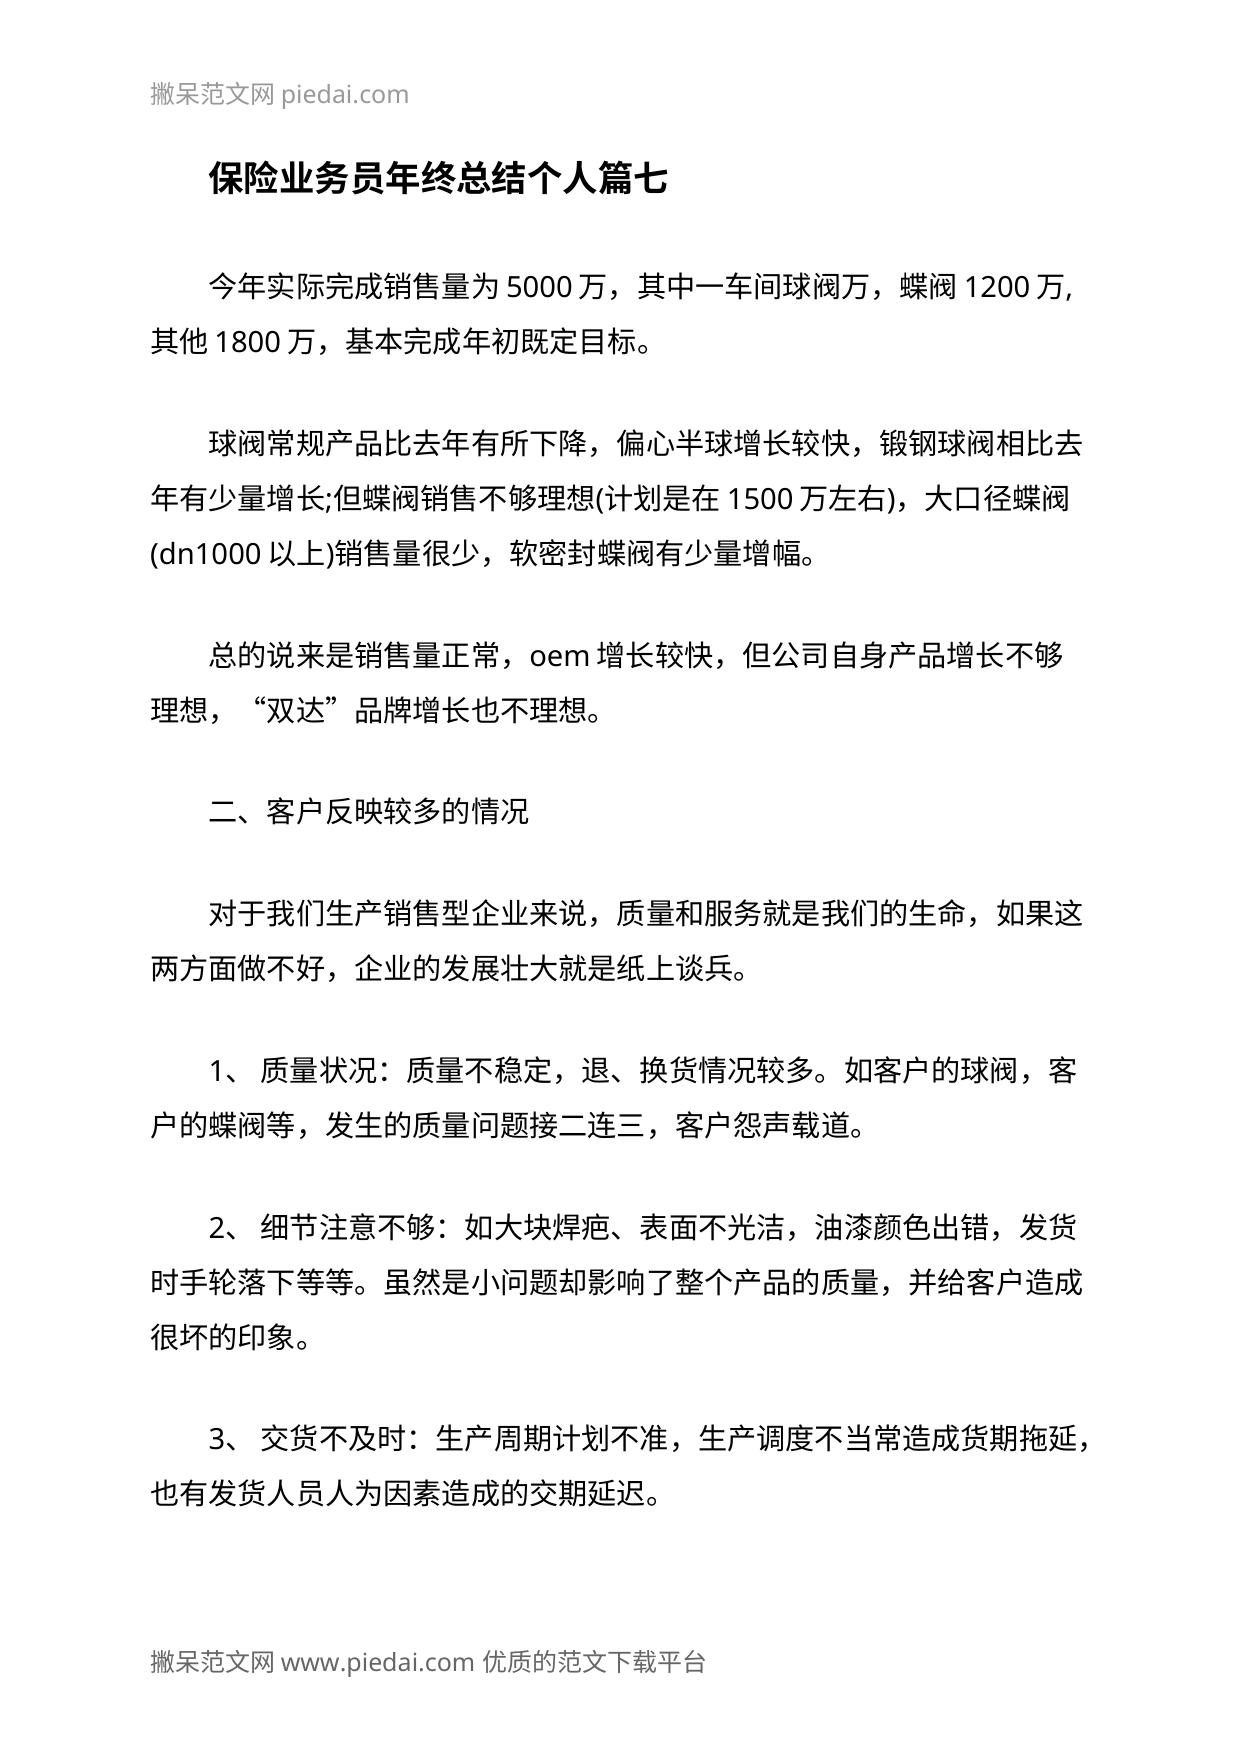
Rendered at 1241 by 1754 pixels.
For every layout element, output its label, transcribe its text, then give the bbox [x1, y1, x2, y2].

text 今年实际完成销售量为5000万，其中一车间球阀万，蝶阀1200万,其他1800万，基本完成年初既定目标。 [150, 263, 1090, 361]
text 3、 交货不及时：生产周期计划不准，生产调度不当常造成货期拖延，也有发货人员人为因素造成的交期延迟。 [150, 1416, 1090, 1513]
text 1、 质量状况：质量不稳定，退、换货情况较多。如客户的球阀，客户的蝶阀等，发生的质量问题接二连三，客户怨声载道。 [150, 1047, 1090, 1145]
text 保险业务员年终总结个人篇七 [150, 150, 1090, 201]
text 二、客户反映较多的情况 [150, 789, 1090, 831]
text 球阀常规产品比去年有所下降，偏心半球增长较快，锻钢球阀相比去年有少量增长;但蝶阀销售不够理想(计划是在1500万左右)，大口径蝶阀(dn1000以上)销售量很少，软密封蝶阀有少量增幅。 [150, 420, 1090, 573]
text 对于我们生产销售型企业来说，质量和服务就是我们的生命，如果这两方面做不好，企业的发展壮大就是纸上谈兵。 [150, 891, 1090, 988]
text 总的说来是销售量正常，oem增长较快，但公司自身产品增长不够理想，“双达”品牌增长也不理想。 [150, 632, 1090, 729]
text 2、 细节注意不够：如大块焊疤、表面不光洁，油漆颜色出错，发货时手轮落下等等。虽然是小问题却影响了整个产品的质量，并给客户造成很坏的印象。 [150, 1204, 1090, 1356]
